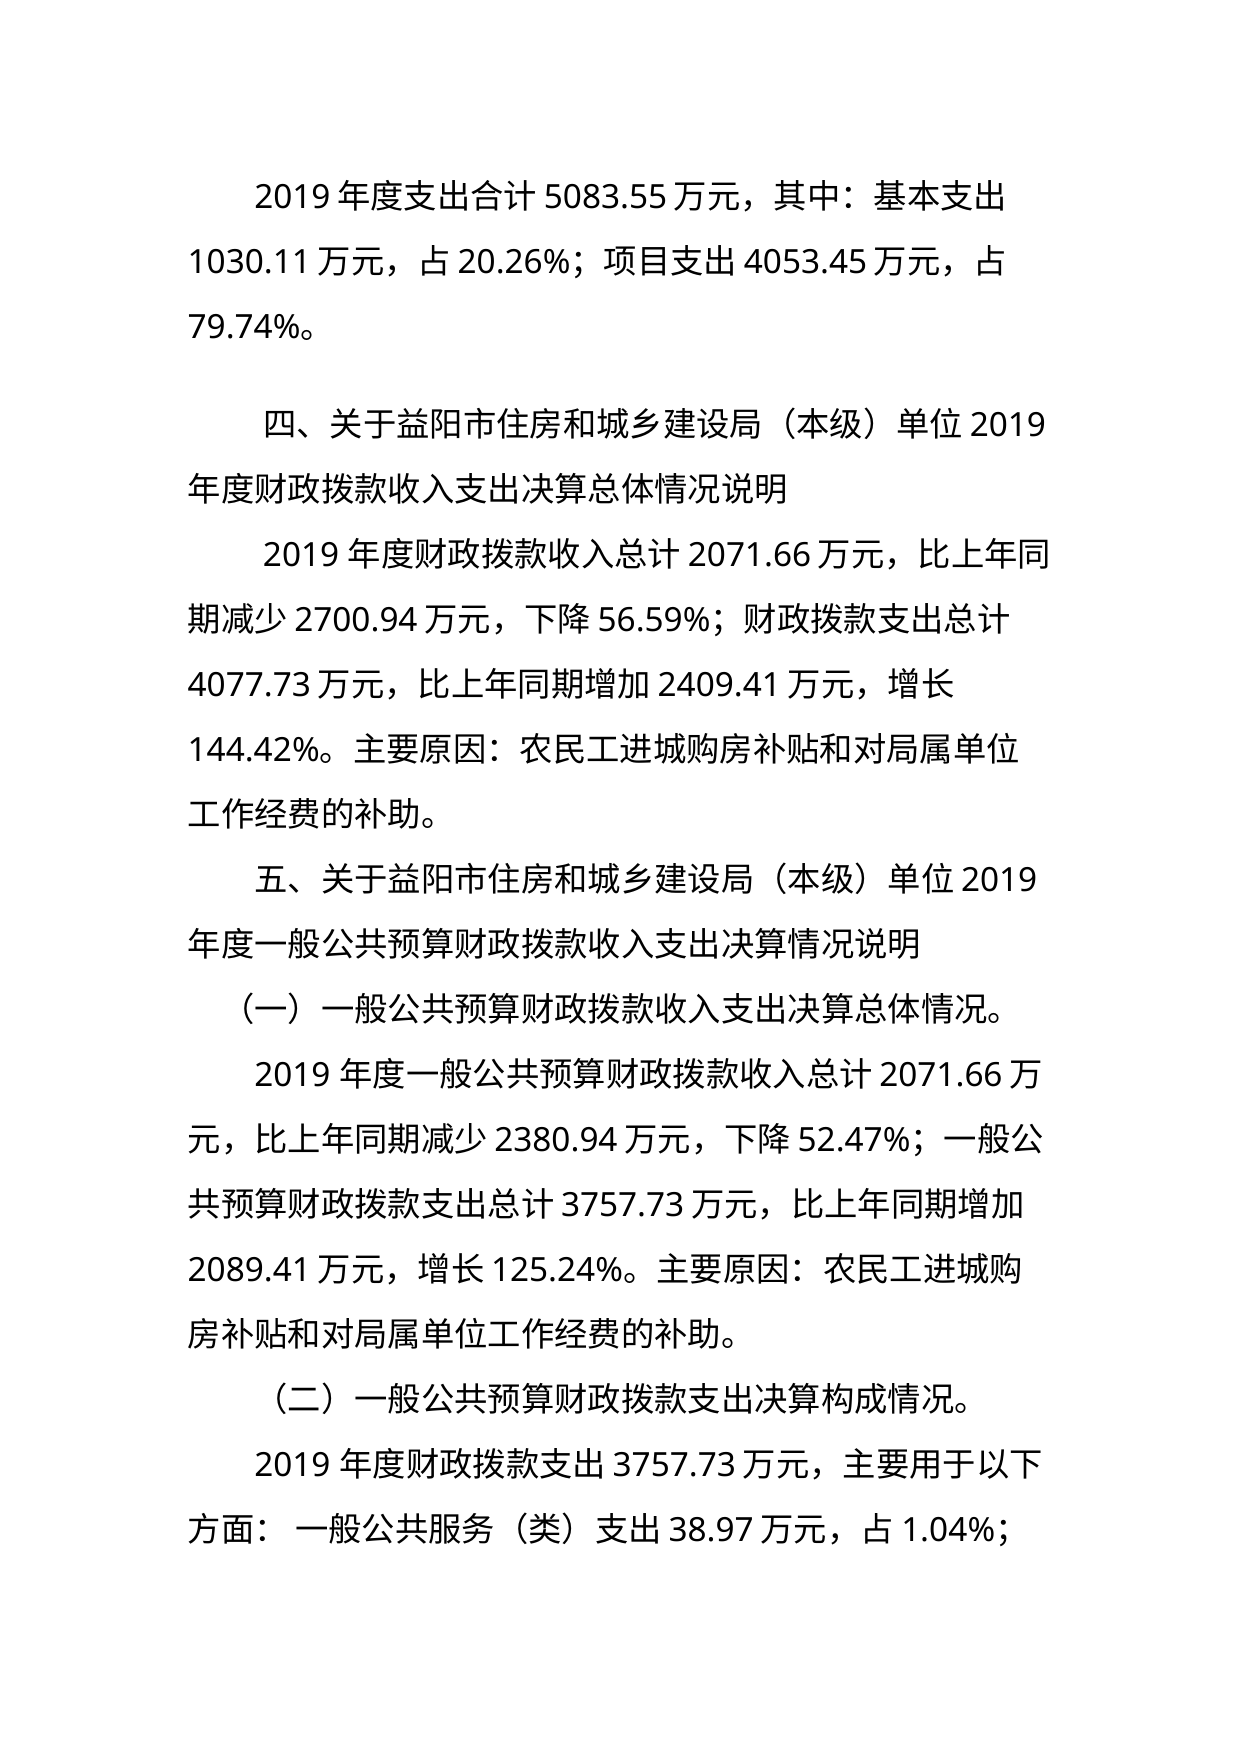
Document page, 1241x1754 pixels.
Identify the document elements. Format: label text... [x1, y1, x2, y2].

text （一）一般公共预算财政拨款收入支出决算总体情况。 [187, 974, 1053, 1039]
text 四、关于益阳市住房和城乡建设局（本级）单位2019 年度财政拨款收入支出决算总体情况说明 [187, 389, 1053, 519]
text （二）一般公共预算财政拨款支出决算构成情况。 [187, 1364, 1053, 1429]
text 2019年度支出合计5083.55万元，其中：基本支出1030.11万元，占20.26%；项目支出4053.45万元，占79.74%。 [187, 162, 1053, 357]
text 五、关于益阳市住房和城乡建设局（本级）单位2019 年度一般公共预算财政拨款收入支出决算情况说明 [187, 844, 1053, 974]
text 2019 年度财政拨款收入总计2071.66万元，比上年同期减少2700.94万元，下降56.59%；财政拨款支出总计4077.73万元，比上年同期增加2409.41万元，增长144.42%。主要原因：农民工进城购房补贴和对局属单位工作经费的补助。 [187, 519, 1053, 844]
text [187, 1429, 1053, 1559]
text 2019 年度一般公共预算财政拨款收入总计2071.66万元，比上年同期减少2380.94万元，下降52.47%；一般公共预算财政拨款支出总计3757.73万元，比上年同期增加2089.41万元，增长125.24%。主要原因：农民工进城购房补贴和对局属单位工作经费的补助。 [187, 1039, 1053, 1364]
